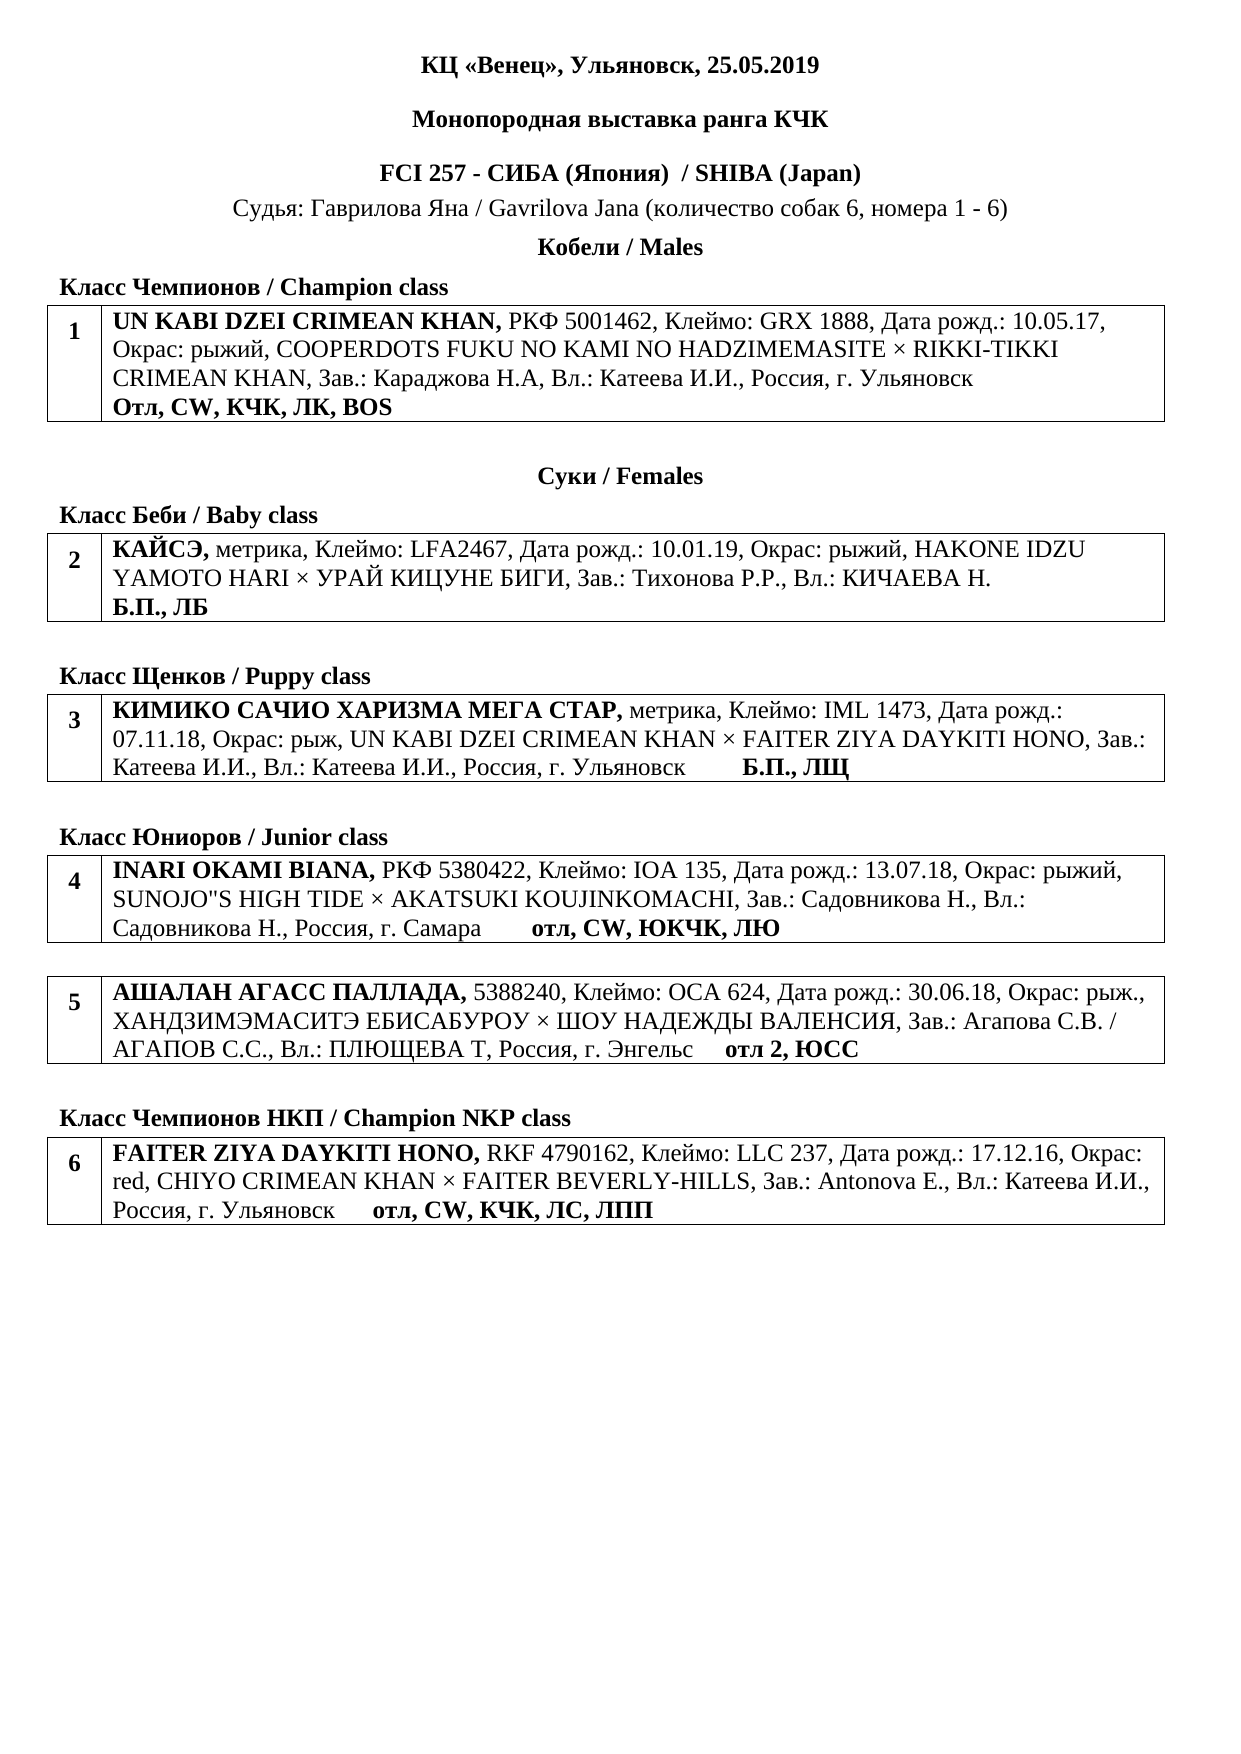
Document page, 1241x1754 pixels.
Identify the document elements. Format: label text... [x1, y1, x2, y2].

table_header КАЙСЭ, метрика, Клеймо: LFA2467, Дата рожд.: 10.01.19, Окрас: рыжий, HAKONE IDZU YAMOTO HARI × УРАЙ КИЦУНЕ БИГИ, Зав.: Тихонова Р.Р., Вл.: КИЧАЕВА Н. Б.П., ЛБ [102, 534, 1164, 621]
table_header 6 [48, 1138, 101, 1224]
text КЦ «Венец», Ульяновск, 25.05.2019 [59, 50, 1181, 79]
table_header 1 [48, 306, 101, 421]
table_header FAITER ZIYA DAYKITI HONO, RKF 4790162, Клеймо: LLC 237, Дата рожд.: 17.12.16, Окрас: red, CHIYO CRIMEAN KHAN × FAITER BEVERLY-HILLS, Зав.: Antonova E., Вл.: Катеева И.И., Россия, г. Ульяновск отл, CW, КЧК, ЛС, ЛПП [102, 1138, 1164, 1224]
table_header UN KABI DZEI CRIMEAN KHAN, РКФ 5001462, Клеймо: GRX 1888, Дата рожд.: 10.05.17, Окрас: рыжий, COOPERDOTS FUKU NO KAMI NO HADZIMEMASITE × RIKKI-TIKKI CRIMEAN KHAN, Зав.: Караджова Н.А, Вл.: Катеева И.И., Россия, г. Ульяновск Отл, CW, КЧК, ЛК, BOS [102, 306, 1164, 421]
table_header 2 [48, 534, 101, 621]
table_header 5 [48, 977, 101, 1063]
text FCI 257 - СИБА (Япония) / SHIBA (Japan) [59, 158, 1181, 187]
table_header АШАЛАН АГАСС ПАЛЛАДА, 5388240, Клеймо: ОСА 624, Дата рожд.: 30.06.18, Окрас: рыж., ХАНДЗИМЭМАСИТЭ ЕБИСАБУРОУ × ШОУ НАДЕЖДЫ ВАЛЕНСИЯ, Зав.: Агапова С.В. / АГАПОВ С.С., Вл.: ПЛЮЩЕВА Т, Россия, г. Энгельс отл 2, ЮСС [102, 977, 1164, 1063]
text Класс Чемпионов НКП / Champion NKP class [59, 1103, 1181, 1132]
table_header 3 [48, 695, 101, 781]
text Судья: Гаврилова Яна / Gavrilova Jana (количество собак 6, номера 1 - 6) [59, 193, 1181, 222]
text Кобели / Males [59, 232, 1181, 261]
text Суки / Females [59, 461, 1181, 490]
table_header INARI OKAMI BIANA, РКФ 5380422, Клеймо: IOA 135, Дата рожд.: 13.07.18, Окрас: рыжий, SUNOJO"S HIGH TIDE × AKATSUKI KOUJINKOMACHI, Зав.: Садовникова Н., Вл.: Садовникова Н., Россия, г. Самара отл, CW, ЮКЧК, ЛЮ [102, 856, 1164, 942]
text Класс Щенков / Puppy class [59, 661, 1181, 690]
table_header КИМИКО САЧИО ХАРИЗМА МЕГА СТАР, метрика, Клеймо: IML 1473, Дата рожд.: 07.11.18, Окрас: рыж, UN KABI DZEI CRIMEAN KHAN × FAITER ZIYA DAYKITI HONO, Зав.: Катеева И.И., Вл.: Катеева И.И., Россия, г. Ульяновск Б.П., ЛЩ [102, 695, 1164, 781]
text Класс Юниоров / Junior class [59, 822, 1181, 850]
table_header 4 [48, 856, 101, 942]
text Класс Беби / Baby class [59, 500, 1181, 529]
text Монопородная выставка ранга КЧК [59, 104, 1181, 133]
text Класс Чемпионов / Champion class [59, 272, 1181, 300]
